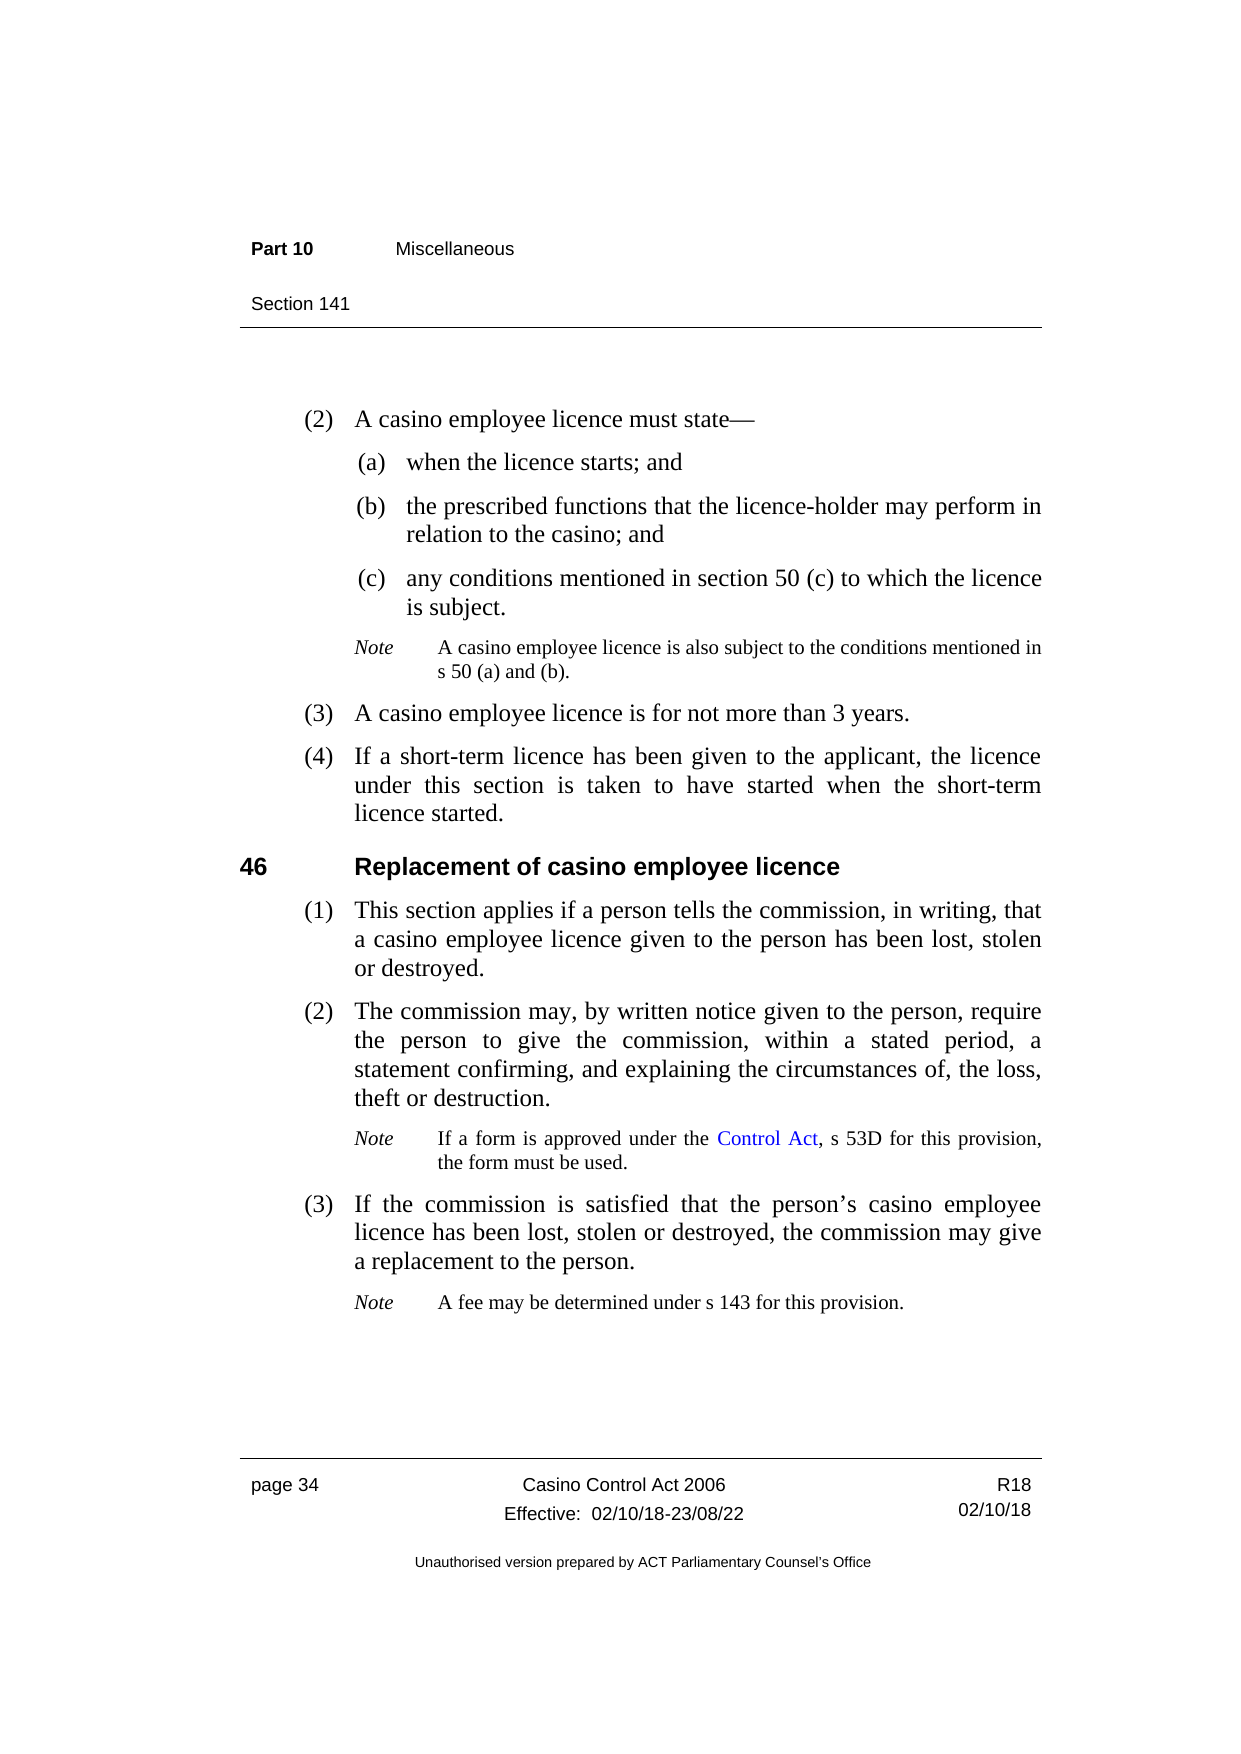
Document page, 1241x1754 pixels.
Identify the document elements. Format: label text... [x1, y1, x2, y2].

text (3) A casino employee licence is for not more than 3 years. [239, 698, 1042, 726]
text (2) A casino employee licence must state— [239, 404, 1042, 433]
text (b) the prescribed functions that the licence-holder may perform in relation to the casino; and [239, 491, 1042, 548]
text (1) This section applies if a person tells the commission, in writing, that a casino employee licence given to the person has been lost, stolen or destroyed. [239, 896, 1042, 982]
text (c) any conditions mentioned in section 50 (c) to which the licence is subject. [239, 563, 1042, 620]
text Note If a form is approved under the Control Act, s 53D for this provision, the form must be used. [354, 1126, 1042, 1174]
text (4) If a short-term licence has been given to the applicant, the licence under this section is taken to have started when the short-term licence started. [239, 741, 1042, 827]
text (2) The commission may, by written notice given to the person, require the person to give the commission, within a stated period, a statement confirming, and explaining the circumstances of, the loss, theft or destruction. [239, 996, 1042, 1111]
text Note A fee may be determined under s 143 for this provision. [354, 1289, 1042, 1314]
text (3) If the commission is satisfied that the person’s casino employee licence has been lost, stolen or destroyed, the commission may give a replacement to the person. [239, 1189, 1042, 1275]
text Note A casino employee licence is also subject to the conditions mentioned in s 50 (a) and (b). [354, 635, 1042, 683]
text 46 Replacement of casino employee licence [239, 852, 1042, 881]
text (a) when the licence starts; and [239, 447, 1042, 476]
